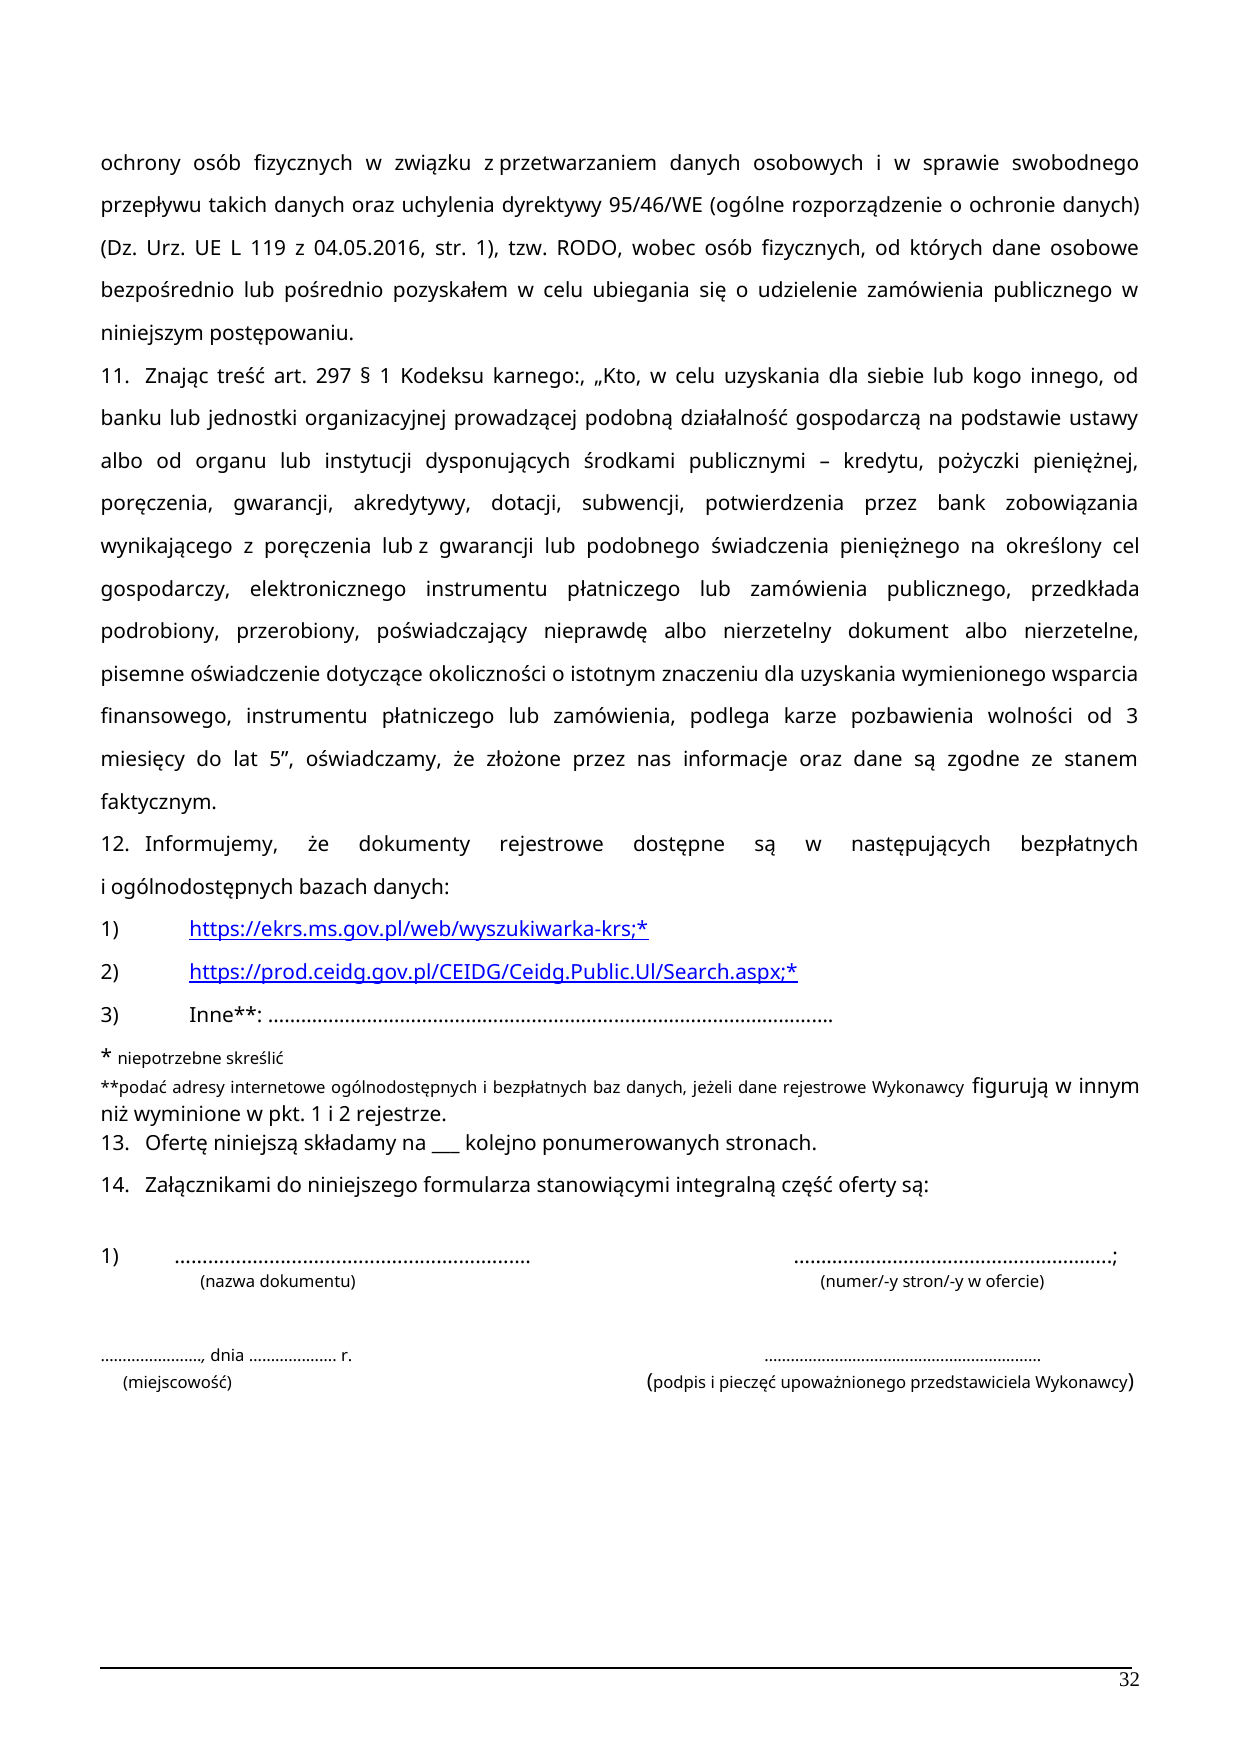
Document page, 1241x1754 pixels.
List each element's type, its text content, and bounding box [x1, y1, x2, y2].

list Znając treść art. 297 § 1 Kodeksu karnego:, „Kto, w celu uzyskania dla siebie lub kogo innego, od banku lub jednostki organizacyjnej prowadzącej podobną działalność gospodarczą na podstawie ustawy albo od organu lub instytucji dysponujących środkami publicznymi – kredytu, pożyczki pieniężnej, poręczenia, gwarancji, akredytywy, dotacji, subwencji, potwierdzenia przez bank zobowiązania wynikającego z poręczenia lub z gwarancji lub podobnego świadczenia pieniężnego na określony cel gospodarczy, elektronicznego instrumentu płatniczego lub zamówienia publicznego, przedkłada podrobiony, przerobiony, poświadczający nieprawdę albo nierzetelny dokument albo nierzetelne, pisemne oświadczenie dotyczące okoliczności o istotnym znaczeniu dla uzyskania wymienionego wsparcia finansowego, instrumentu płatniczego lub zamówienia, podlega karze pozbawienia wolności od 3 miesięcy do lat 5”, oświadczamy, że złożone przez nas informacje oraz dane są zgodne ze stanem faktycznym. [100, 361, 1140, 815]
list Inne**: …………………………………………………………………………………………. [100, 1000, 1140, 1028]
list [100, 148, 1140, 347]
text …………….……., dnia ………….……. r. …………..………….…………..………….……… [100, 1344, 1140, 1366]
list Ofertę niniejszą składamy na ___ kolejno ponumerowanych stronach. [100, 1128, 1140, 1156]
text (nazwa dokumentu) (numer/-y stron/-y w ofercie) [100, 1270, 1140, 1292]
text **podać adresy internetowe ogólnodostępnych i bezpłatnych baz danych, jeżeli dane rejestrowe Wykonawcy figurują w innym niż wyminione w pkt. 1 i 2 rejestrze. [100, 1071, 1140, 1128]
text * niepotrzebne skreślić [100, 1042, 1140, 1071]
list Informujemy, że dokumenty rejestrowe dostępne są w następujących bezpłatnych i ogólnodostępnych bazach danych: [100, 829, 1140, 900]
list https://prod.ceidg.gov.pl/CEIDG/Ceidg.Public.Ul/Search.aspx;* [100, 957, 1140, 986]
list Załącznikami do niniejszego formularza stanowiącymi integralną część oferty są: [100, 1170, 1140, 1199]
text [100, 1366, 1134, 1395]
list https://ekrs.ms.gov.pl/web/wyszukiwarka-krs;* [100, 914, 1140, 943]
list ................................................................ ……………………..…………………………..; [100, 1241, 1140, 1270]
